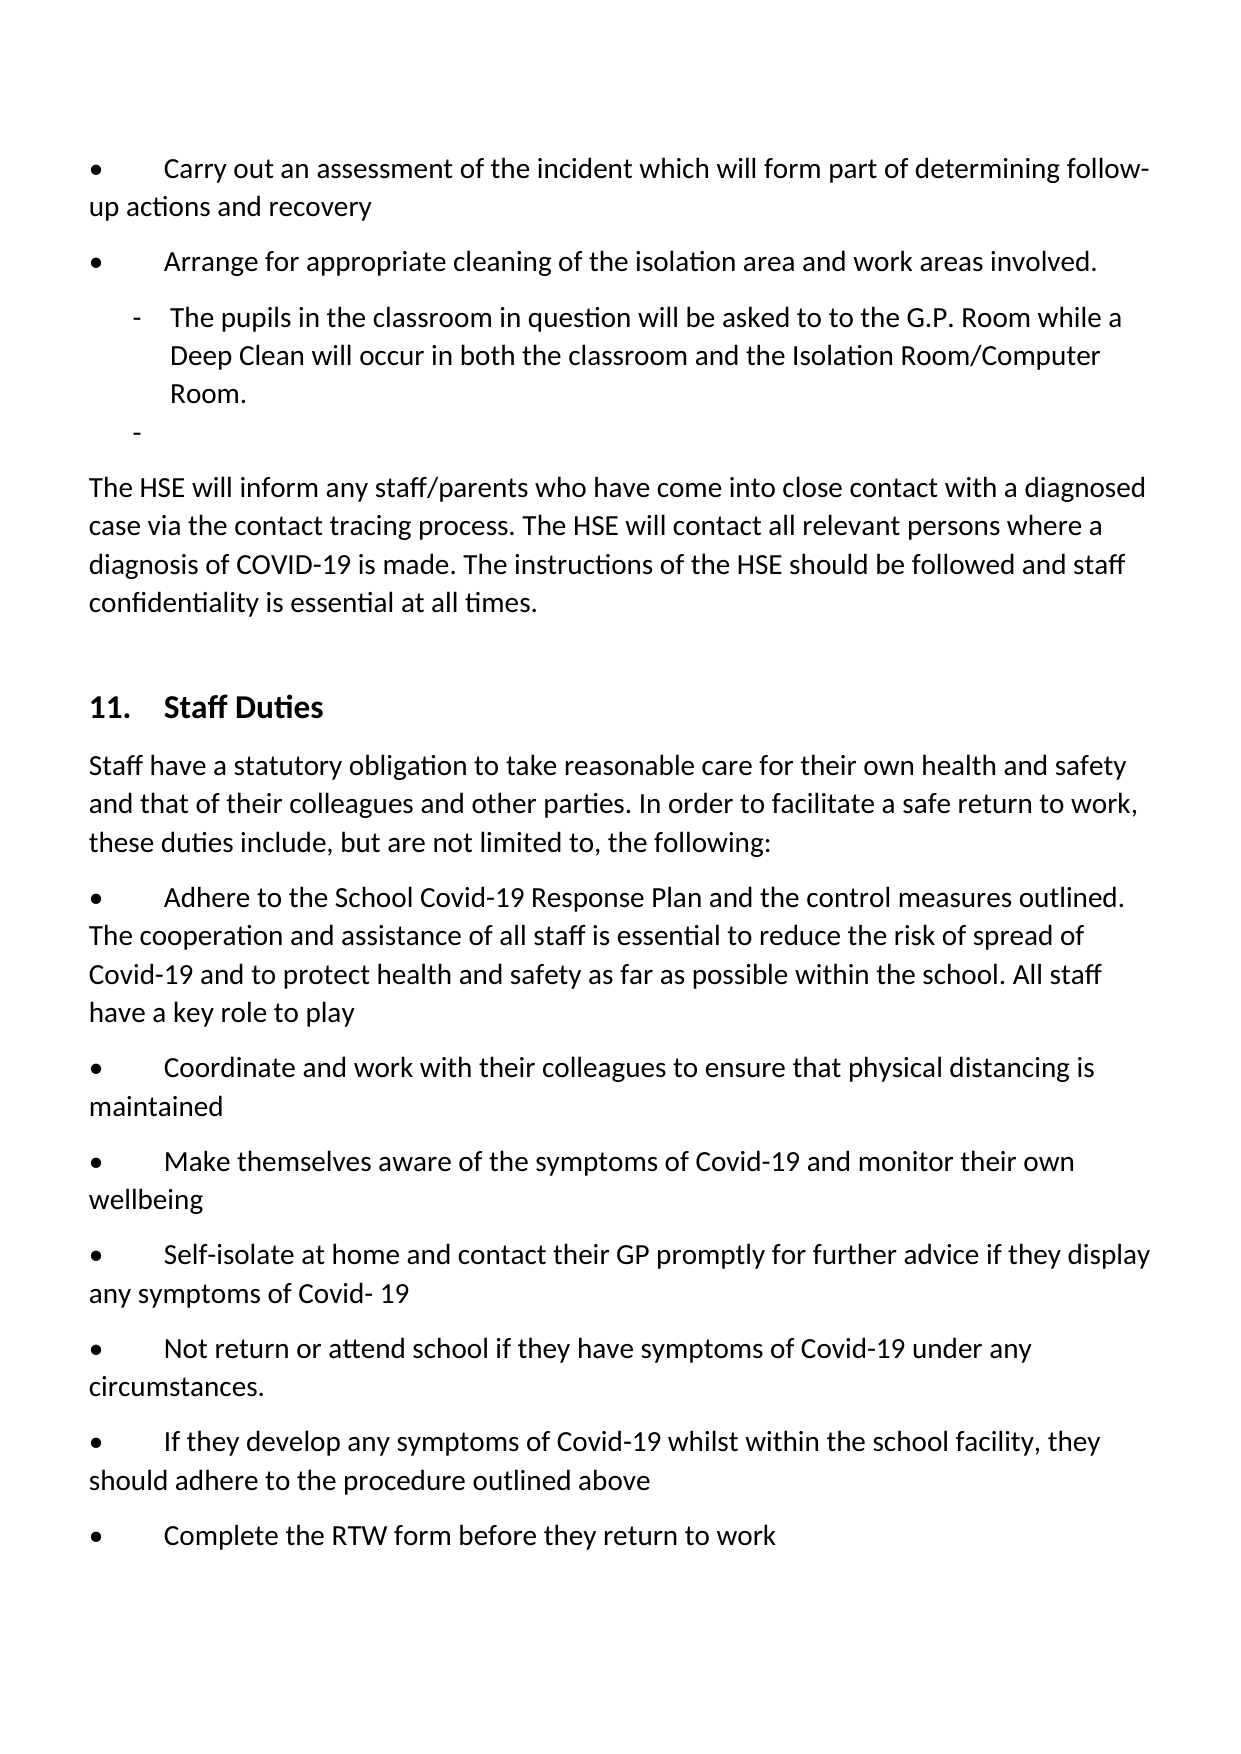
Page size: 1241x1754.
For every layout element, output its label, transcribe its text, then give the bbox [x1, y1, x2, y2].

text Staff have a statutory obligation to take reasonable care for their own health and safety and that of their colleagues and other parties. In order to facilitate a safe return to work, these duties include, but are not limited to, the following: [89, 747, 1152, 859]
text • Coordinate and work with their colleagues to ensure that physical distancing is maintained [89, 1049, 1152, 1123]
text • Make themselves aware of the symptoms of Covid-19 and monitor their own wellbeing [89, 1143, 1152, 1217]
text • Carry out an assessment of the incident which will form part of determining follow-up actions and recovery [89, 150, 1152, 224]
text • Complete the RTW form before they return to work [89, 1517, 1152, 1553]
text The HSE will inform any staff/parents who have come into close contact with a diagnosed case via the contact tracing process. The HSE will contact all relevant persons where a diagnosis of COVID-19 is made. The instructions of the HSE should be followed and staff confidentiality is essential at all times. [89, 469, 1152, 620]
text 11. Staff Duties [89, 686, 1152, 727]
text • Arrange for appropriate cleaning of the isolation area and work areas involved. [89, 243, 1152, 279]
list The pupils in the classroom in question will be asked to to the G.P. Room while a Deep Clean will occur in both the classroom and the Isolation Room/Computer Room. [132, 299, 1152, 411]
text • Self-isolate at home and contact their GP promptly for further advice if they display any symptoms of Covid- 19 [89, 1236, 1152, 1311]
text • Adhere to the School Covid-19 Response Plan and the control measures outlined. The cooperation and assistance of all staff is essential to reduce the risk of spread of Covid-19 and to protect health and safety as far as possible within the school. All staff have a key role to play [89, 879, 1152, 1030]
text • Not return or attend school if they have symptoms of Covid-19 under any circumstances. [89, 1330, 1152, 1404]
text • If they develop any symptoms of Covid-19 whilst within the school facility, they should adhere to the procedure outlined above [89, 1423, 1152, 1498]
